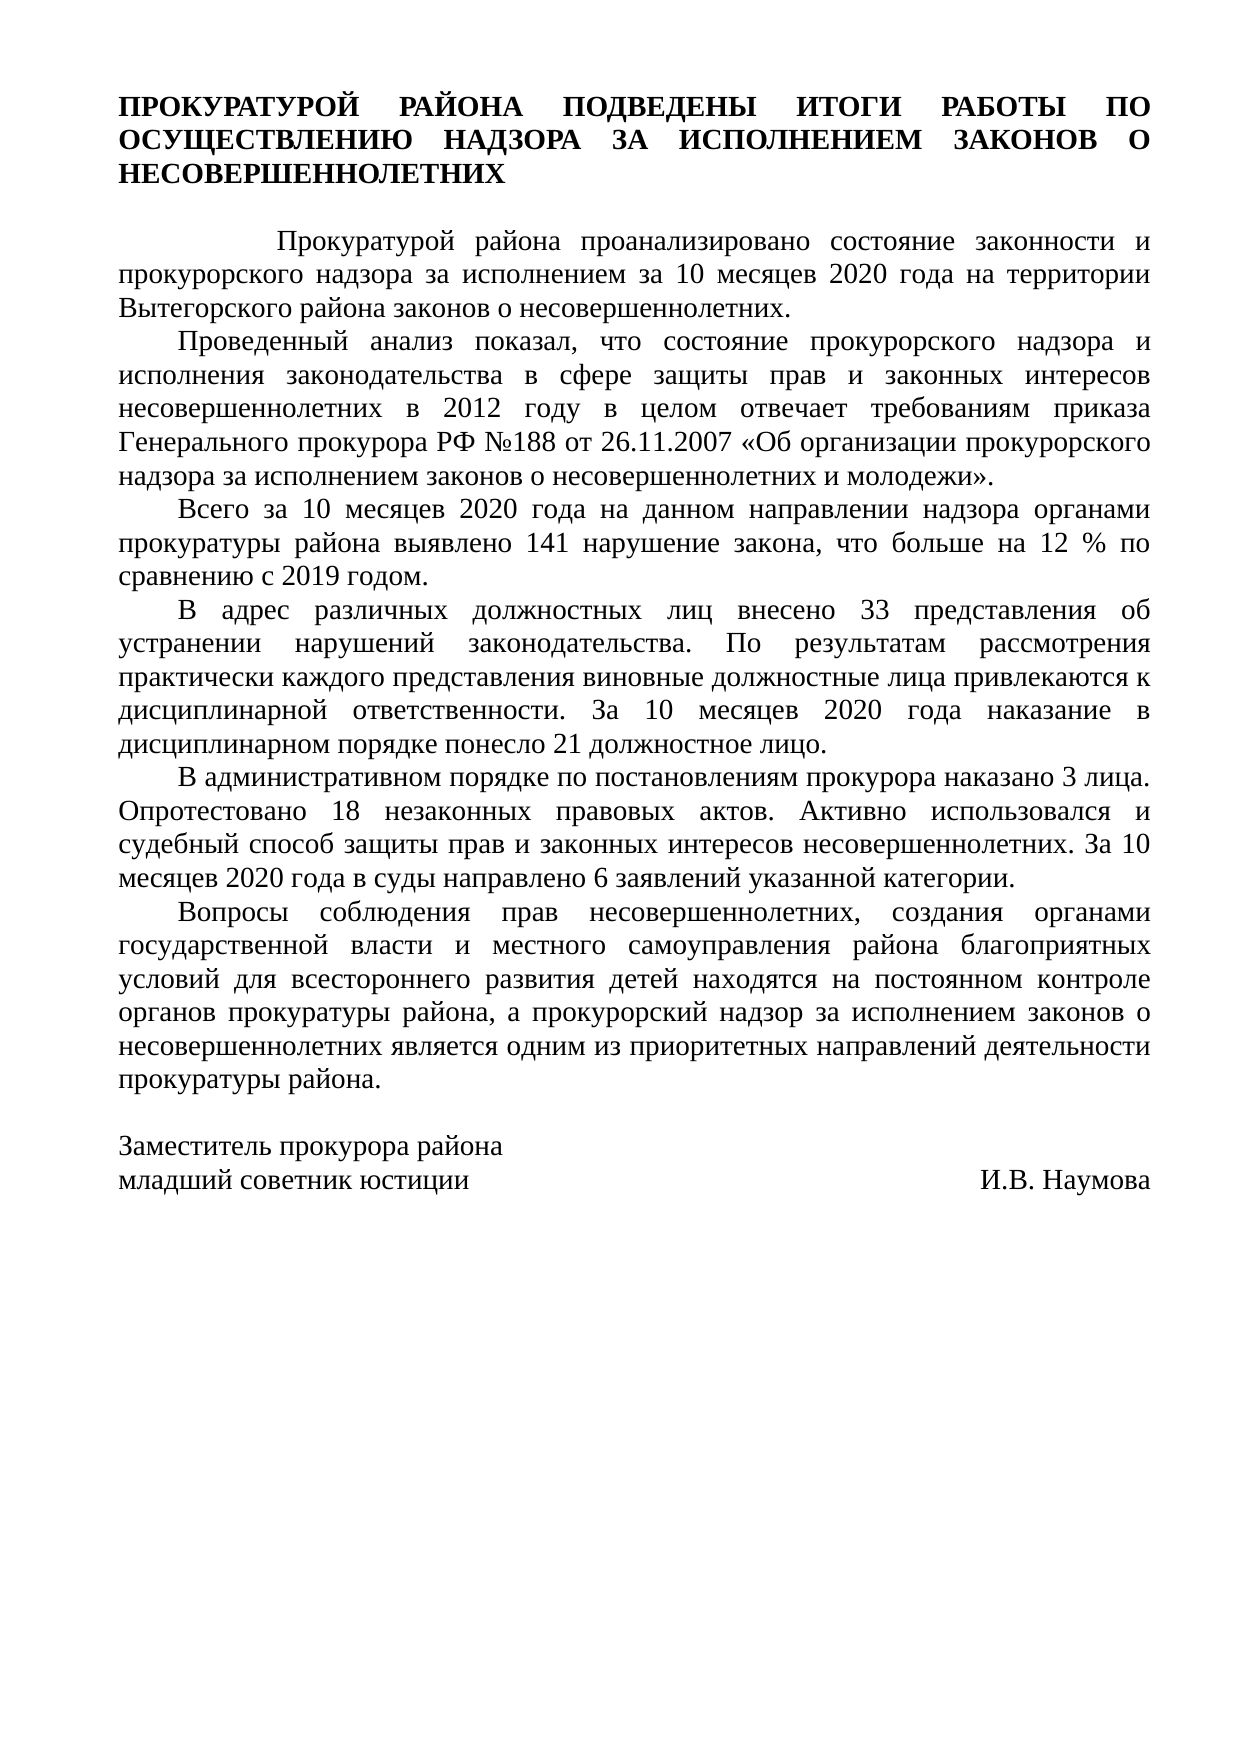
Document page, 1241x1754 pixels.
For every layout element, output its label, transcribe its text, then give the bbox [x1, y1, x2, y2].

text Всего за 10 месяцев 2020 года на данном направлении надзора органами прокуратуры района выявлено 141 нарушение закона, что больше на 12 % по сравнению с 2019 годом. [118, 491, 1152, 592]
text Прокуратурой района проанализировано состояние законности и прокурорского надзора за исполнением за 10 месяцев 2020 года на территории Вытегорского района законов о несовершеннолетних. [118, 223, 1152, 323]
text Вопросы соблюдения прав несовершеннолетних, создания органами государственной власти и местного самоуправления района благоприятных условий для всестороннего развития детей находятся на постоянном контроле органов прокуратуры района, а прокурорский надзор за исполнением законов о несовершеннолетних является одним из приоритетных направлений деятельности прокуратуры района. [118, 894, 1152, 1095]
text Проведенный анализ показал, что состояние прокурорского надзора и исполнения законодательства в сфере защиты прав и законных интересов несовершеннолетних в 2012 году в целом отвечает требованиям приказа Генерального прокурора РФ №188 от 26.11.2007 «Об организации прокурорского надзора за исполнением законов о несовершеннолетних и молодежи». [118, 323, 1152, 491]
subtitle ПРОКУРАТУРОЙ района ПОДВЕДЕНЫ ИТОГИ РАБОТЫ ПО ОСУЩЕСТВЛЕНИЮ НАДЗОРА ЗА ИСПОЛНЕНИЕМ ЗАКОНОВ О НЕСОВЕРШЕННОЛЕТНИХ [118, 89, 1152, 189]
text В адрес различных должностных лиц внесено 33 представления об устранении нарушений законодательства. По результатам рассмотрения практически каждого представления виновные должностные лица привлекаются к дисциплинарной ответственности. За 10 месяцев 2020 года наказание в дисциплинарном порядке понесло 21 должностное лицо. [118, 592, 1152, 759]
text В административном порядке по постановлениям прокурора наказано 3 лица. Опротестовано 18 незаконных правовых актов. Активно использовался и судебный способ защиты прав и законных интересов несовершеннолетних. За 10 месяцев 2020 года в суды направлено 6 заявлений указанной категории. [118, 759, 1152, 894]
text младший советник юстиции И.В. Наумова [118, 1162, 1152, 1196]
text Заместитель прокурора района [118, 1128, 1152, 1162]
